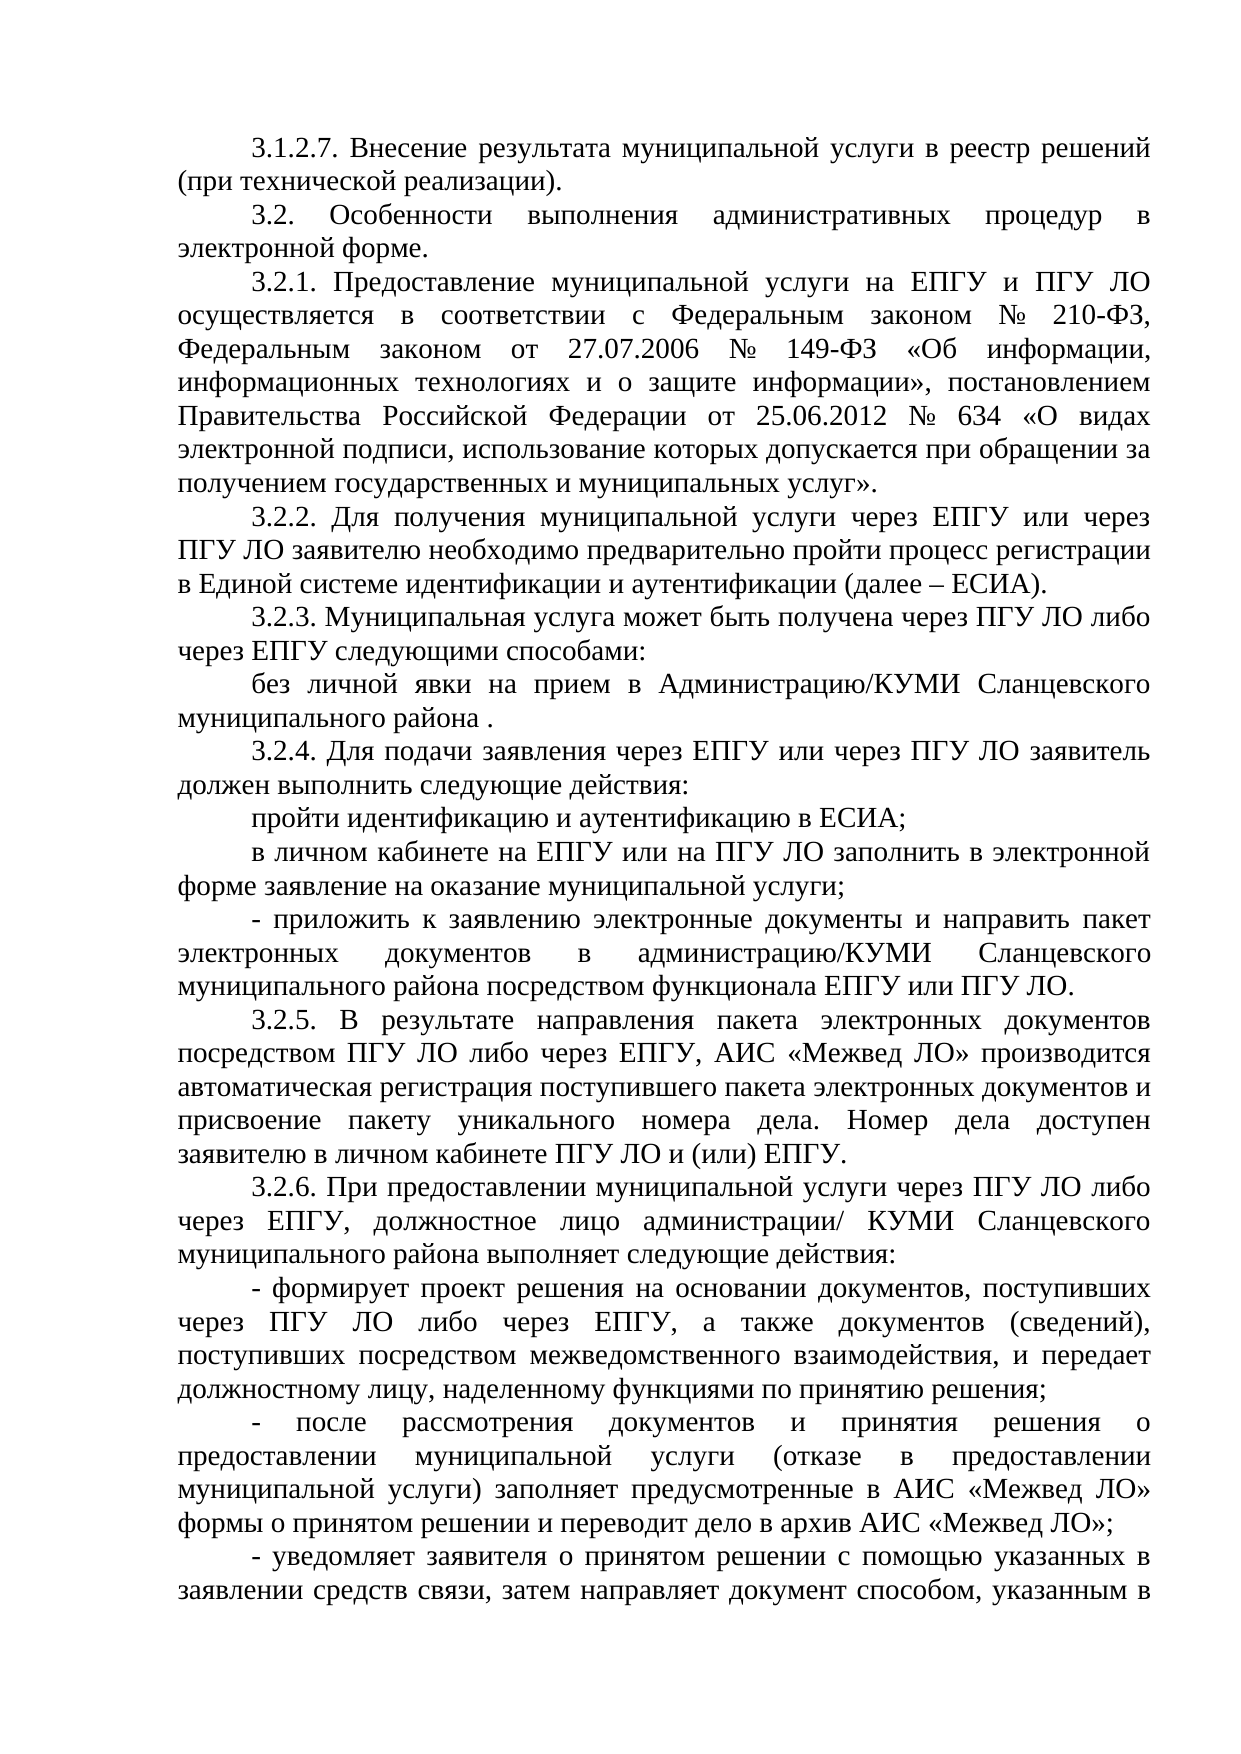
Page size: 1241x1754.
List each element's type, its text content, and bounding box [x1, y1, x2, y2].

text 3.2.3. Муниципальная услуга может быть получена через ПГУ ЛО либо через ЕПГУ следующими способами: [177, 599, 1152, 666]
text 3.2.4. Для подачи заявления через ЕПГУ или через ПГУ ЛО заявитель должен выполнить следующие действия: [177, 733, 1152, 801]
text в личном кабинете на ЕПГУ или на ПГУ ЛО заполнить в электронной форме заявление на оказание муниципальной услуги; [177, 834, 1152, 901]
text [177, 1538, 1152, 1606]
text 3.2. Особенности выполнения административных процедур в электронной форме. [177, 197, 1152, 264]
text 3.2.2. Для получения муниципальной услуги через ЕПГУ или через ПГУ ЛО заявителю необходимо предварительно пройти процесс регистрации в Единой системе идентификации и аутентификации (далее – ЕСИА). [177, 499, 1152, 599]
text - формирует проект решения на основании документов, поступивших через ПГУ ЛО либо через ЕПГУ, а также документов (сведений), поступивших посредством межведомственного взаимодействия, и передает должностному лицу, наделенному функциями по принятию решения; [177, 1270, 1152, 1404]
text 3.1.2.7. Внесение результата муниципальной услуги в реестр решений (при технической реализации). [177, 130, 1152, 197]
text 3.2.5. В результате направления пакета электронных документов посредством ПГУ ЛО либо через ЕПГУ, АИС «Межвед ЛО» производится автоматическая регистрация поступившего пакета электронных документов и присвоение пакету уникального номера дела. Номер дела доступен заявителю в личном кабинете ПГУ ЛО и (или) ЕПГУ. [177, 1002, 1152, 1169]
text - приложить к заявлению электронные документы и направить пакет электронных документов в администрацию/КУМИ Сланцевского муниципального района посредством функционала ЕПГУ или ПГУ ЛО. [177, 901, 1152, 1002]
text 3.2.6. При предоставлении муниципальной услуги через ПГУ ЛО либо через ЕПГУ, должностное лицо администрации/ КУМИ Сланцевского муниципального района выполняет следующие действия: [177, 1169, 1152, 1270]
text 3.2.1. Предоставление муниципальной услуги на ЕПГУ и ПГУ ЛО осуществляется в соответствии с Федеральным законом № 210-ФЗ, Федеральным законом от 27.07.2006 № 149-ФЗ «Об информации, информационных технологиях и о защите информации», постановлением Правительства Российской Федерации от 25.06.2012 № 634 «О видах электронной подписи, использование которых допускается при обращении за получением государственных и муниципальных услуг». [177, 264, 1152, 499]
text без личной явки на прием в Администрацию/КУМИ Сланцевского муниципального района . [177, 666, 1152, 733]
text - после рассмотрения документов и принятия решения о предоставлении муниципальной услуги (отказе в предоставлении муниципальной услуги) заполняет предусмотренные в АИС «Межвед ЛО» формы о принятом решении и переводит дело в архив АИС «Межвед ЛО»; [177, 1404, 1152, 1538]
text пройти идентификацию и аутентификацию в ЕСИА; [177, 801, 1152, 834]
